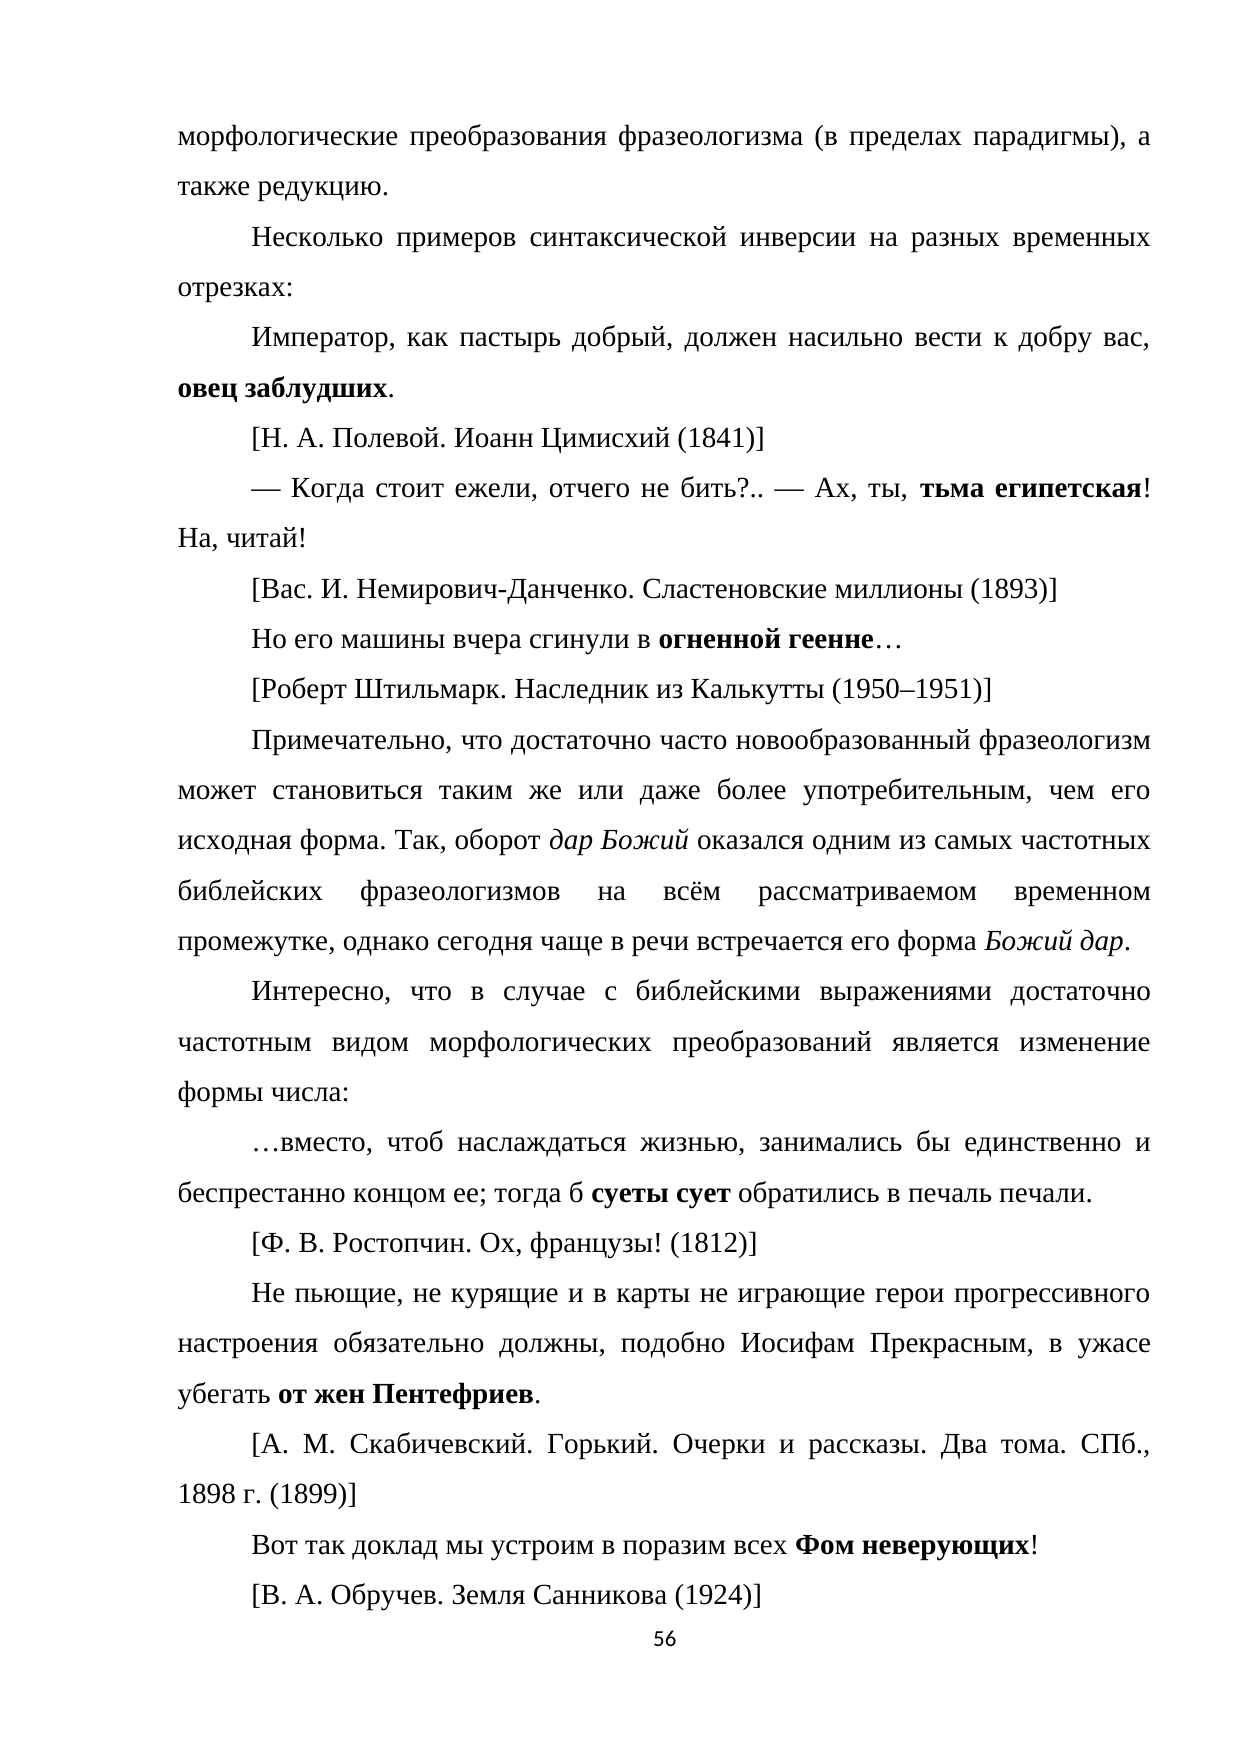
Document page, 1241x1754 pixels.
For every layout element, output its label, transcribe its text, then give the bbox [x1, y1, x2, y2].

text [А. М. Скабичевский. Горький. Очерки и рассказы. Два тома. СПб., 1898 г. (1899)] [177, 1426, 1152, 1510]
text Не пьющие, не курящие и в карты не играющие герои прогрессивного настроения обязательно должны, подобно Иосифам Прекрасным, в ужасе убегать от жен Пентефриев. [177, 1275, 1152, 1409]
text …вместо, чтоб наслаждаться жизнью, занимались бы единственно и беспрестанно концом ее; тогда б суеты сует обратились в печаль печали. [177, 1124, 1152, 1208]
text Но его машины вчера сгинули в огненной геенне… [177, 621, 1152, 655]
text Интересно, что в случае с библейскими выражениями достаточно частотным видом морфологических преобразований является изменение формы числа: [177, 973, 1152, 1108]
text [177, 118, 1152, 202]
text [Ф. В. Ростопчин. Ох, французы! (1812)] [177, 1225, 1152, 1258]
text [Н. А. Полевой. Иоанн Цимисхий (1841)] [177, 420, 1152, 453]
text Несколько примеров синтаксической инверсии на разных временных отрезках: [177, 219, 1152, 303]
text Вот так доклад мы устроим в поразим всех Фом неверующих! [177, 1527, 1152, 1560]
text Примечательно, что достаточно часто новообразованный фразеологизм может становиться таким же или даже более употребительным, чем его исходная форма. Так, оборот дар Божий оказался одним из самых частотных библейских фразеологизмов на всём рассматриваемом временном промежутке, однако сегодня чаще в речи встречается его форма Божий дар. [177, 722, 1152, 957]
text — Когда стоит ежели, отчего не бить?.. — Ах, ты, тьма египетская! На, читай! [177, 470, 1152, 554]
text [Вас. И. Немирович-Данченко. Сластеновские миллионы (1893)] [177, 571, 1152, 604]
text Император, как пастырь добрый, должен насильно вести к добру вас, овец заблудших. [177, 319, 1152, 403]
text [В. А. Обручев. Земля Санникова (1924)] [177, 1577, 1152, 1611]
text [Роберт Штильмарк. Наследник из Калькутты (1950–1951)] [177, 672, 1152, 705]
